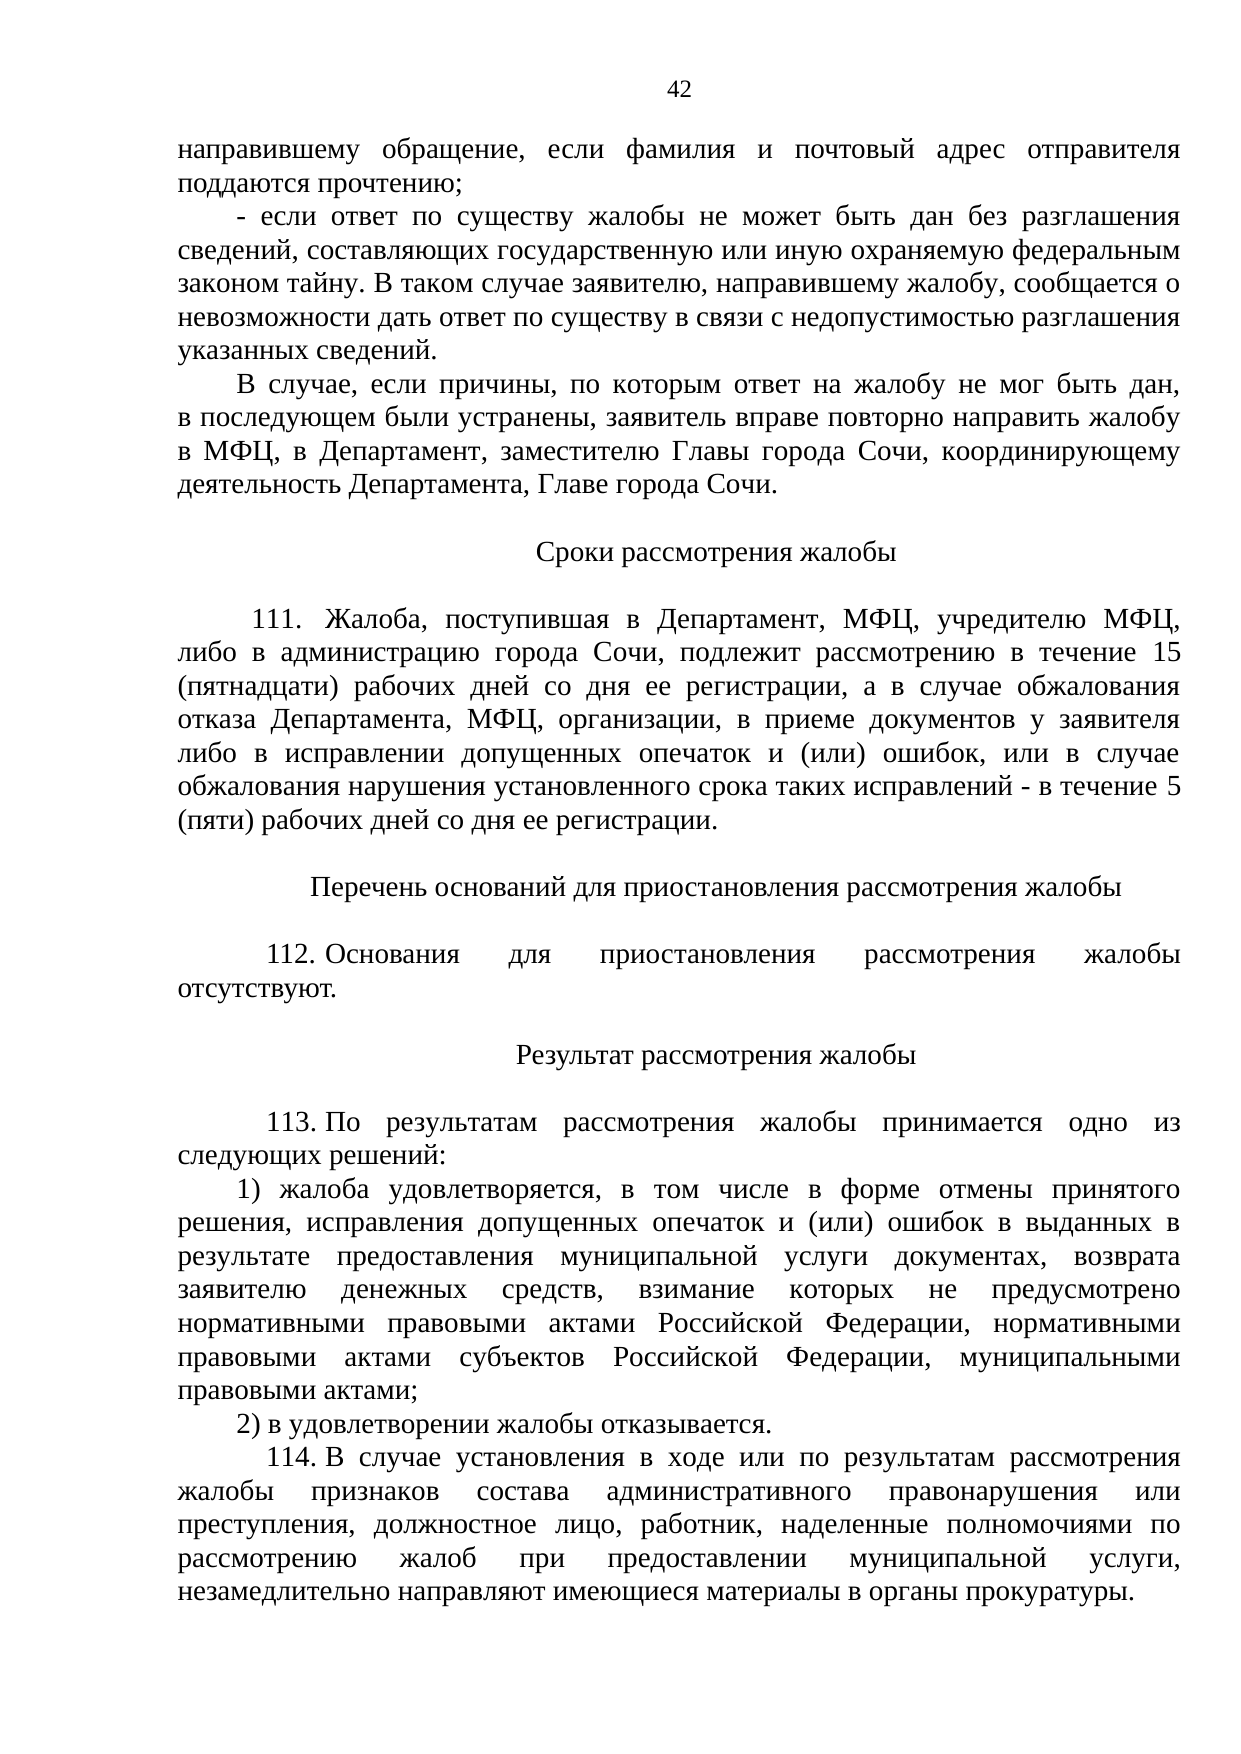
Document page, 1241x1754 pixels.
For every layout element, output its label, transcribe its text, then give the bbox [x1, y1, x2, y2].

list В случае установления в ходе или по результатам рассмотрения жалобы признаков состава административного правонарушения или преступления, должностное лицо, работник, наделенные полномочиями по рассмотрению жалоб при предоставлении муниципальной услуги, незамедлительно направляют имеющиеся материалы в органы прокуратуры. [177, 1439, 1181, 1607]
text 1) жалоба удовлетворяется, в том числе в форме отмены принятого решения, исправления допущенных опечаток и (или) ошибок в выданных в результате предоставления муниципальной услуги документах, возврата заявителю денежных средств, взимание которых не предусмотрено нормативными правовыми актами Российской Федерации, нормативными правовыми актами субъектов Российской Федерации, муниципальными правовыми актами; [177, 1171, 1181, 1406]
text Сроки рассмотрения жалобы [177, 534, 1181, 567]
text - если ответ по существу жалобы не может быть дан без разглашения сведений, составляющих государственную или иную охраняемую федеральным законом тайну. В таком случае заявителю, направившему жалобу, сообщается о невозможности дать ответ по существу в связи с недопустимостью разглашения указанных сведений. [177, 198, 1181, 366]
list Жалоба, поступившая в Департамент, МФЦ, учредителю МФЦ, либо в администрацию города Сочи, подлежит рассмотрению в течение 15 (пятнадцати) рабочих дней со дня ее регистрации, а в случае обжалования отказа Департамента, МФЦ, организации, в приеме документов у заявителя либо в исправлении допущенных опечаток и (или) ошибок, или в случае обжалования нарушения установленного срока таких исправлений - в течение 5 (пяти) рабочих дней со дня ее регистрации. [177, 601, 1181, 836]
text В случае, если причины, по которым ответ на жалобу не мог быть дан, в последующем были устранены, заявитель вправе повторно направить жалобу в МФЦ, в Департамент, заместителю Главы города Сочи, координирующему деятельность Департамента, Главе города Сочи. [177, 366, 1181, 500]
text Результат рассмотрения жалобы [177, 1037, 1181, 1070]
list По результатам рассмотрения жалобы принимается одно из следующих решений: [177, 1104, 1181, 1171]
list Основания для приостановления рассмотрения жалобы отсутствуют. [177, 936, 1181, 1003]
text 2) в удовлетворении жалобы отказывается. [177, 1406, 1181, 1439]
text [177, 131, 1181, 198]
text Перечень оснований для приостановления рассмотрения жалобы [177, 869, 1181, 903]
